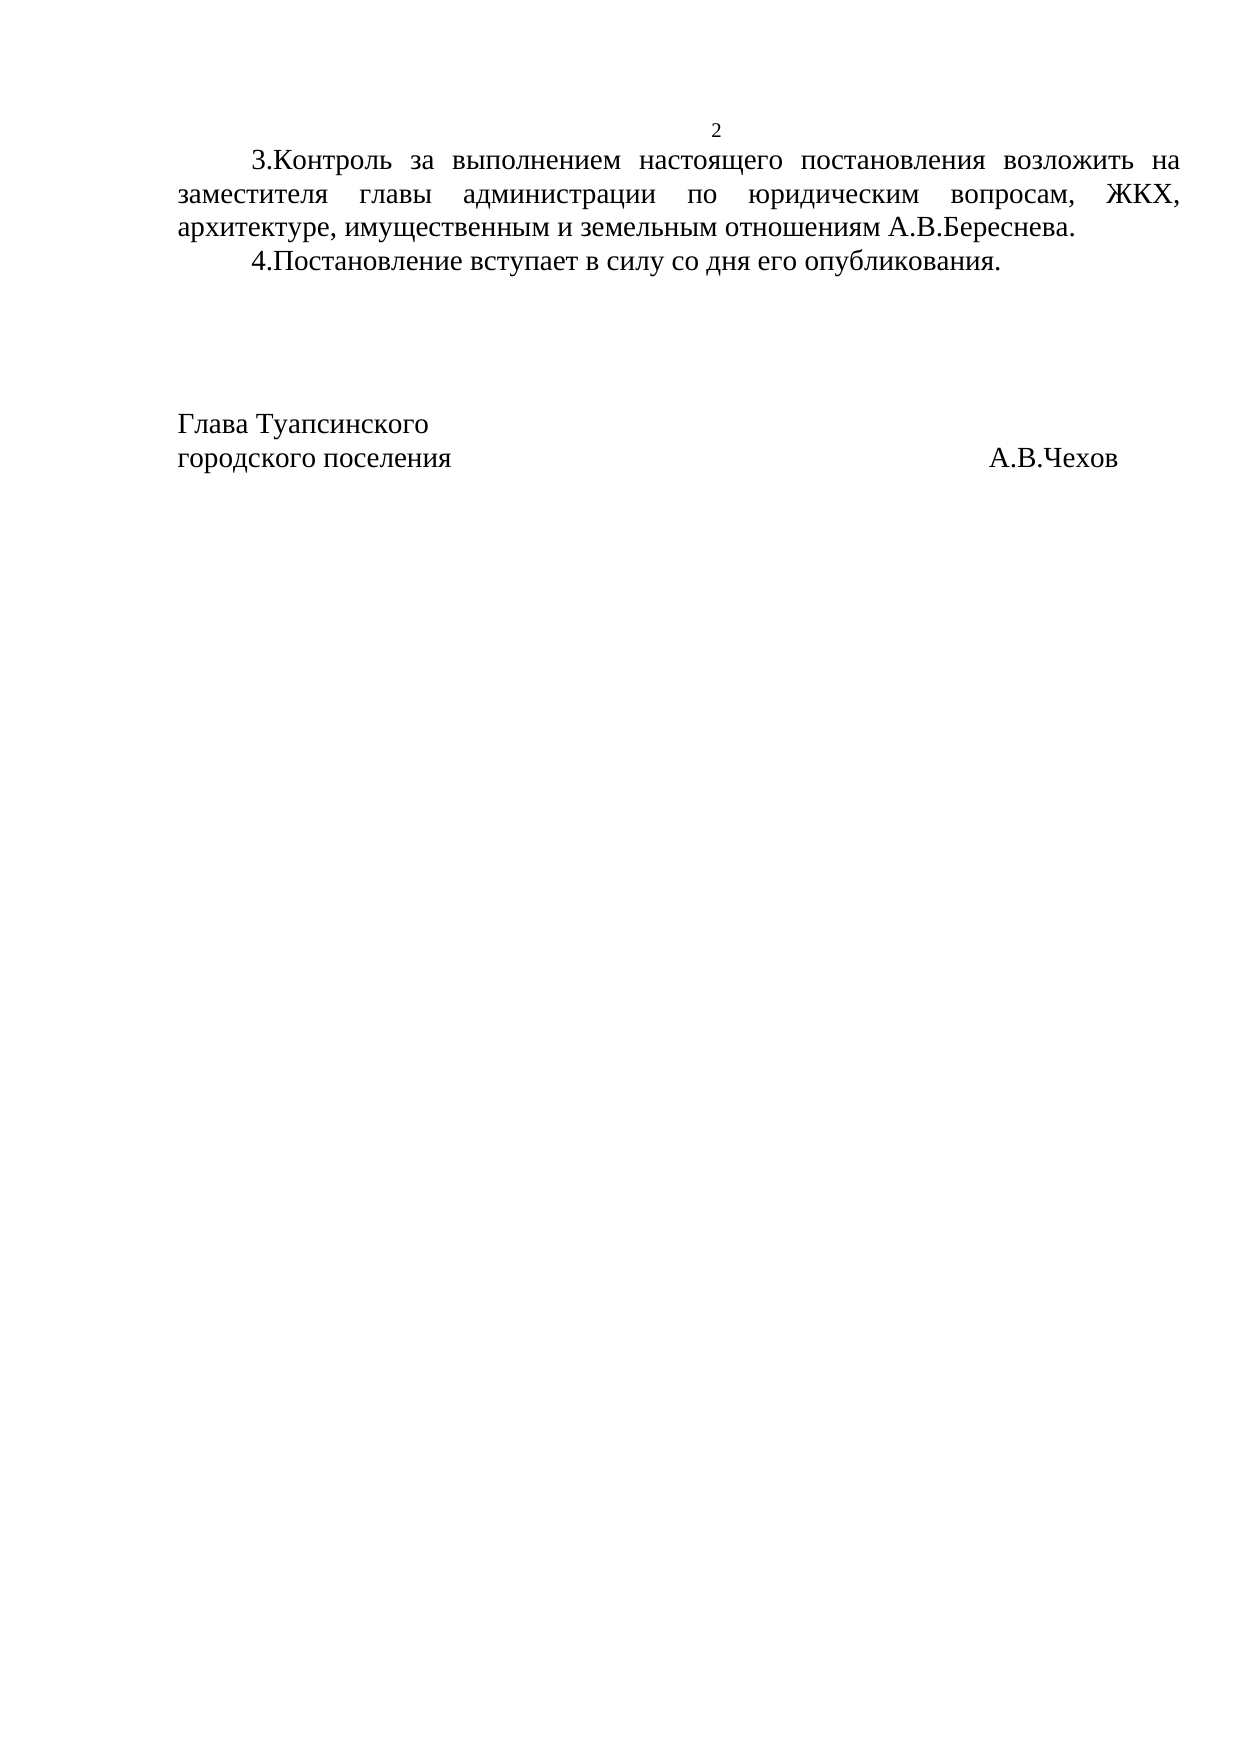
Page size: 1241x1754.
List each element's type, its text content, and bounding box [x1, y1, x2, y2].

text городского поселения А.В.Чехов [177, 440, 1152, 473]
text Глава Туапсинского [177, 406, 1152, 440]
text 4.Постановление вступает в силу со дня его опубликования. [177, 243, 1152, 276]
text 3.Контроль за выполнением настоящего постановления возложить на заместителя главы администрации по юридическим вопросам, ЖКХ, архитектуре, имущественным и земельным отношениям А.В.Береснева. [177, 142, 1181, 243]
text 2 [177, 118, 1181, 142]
